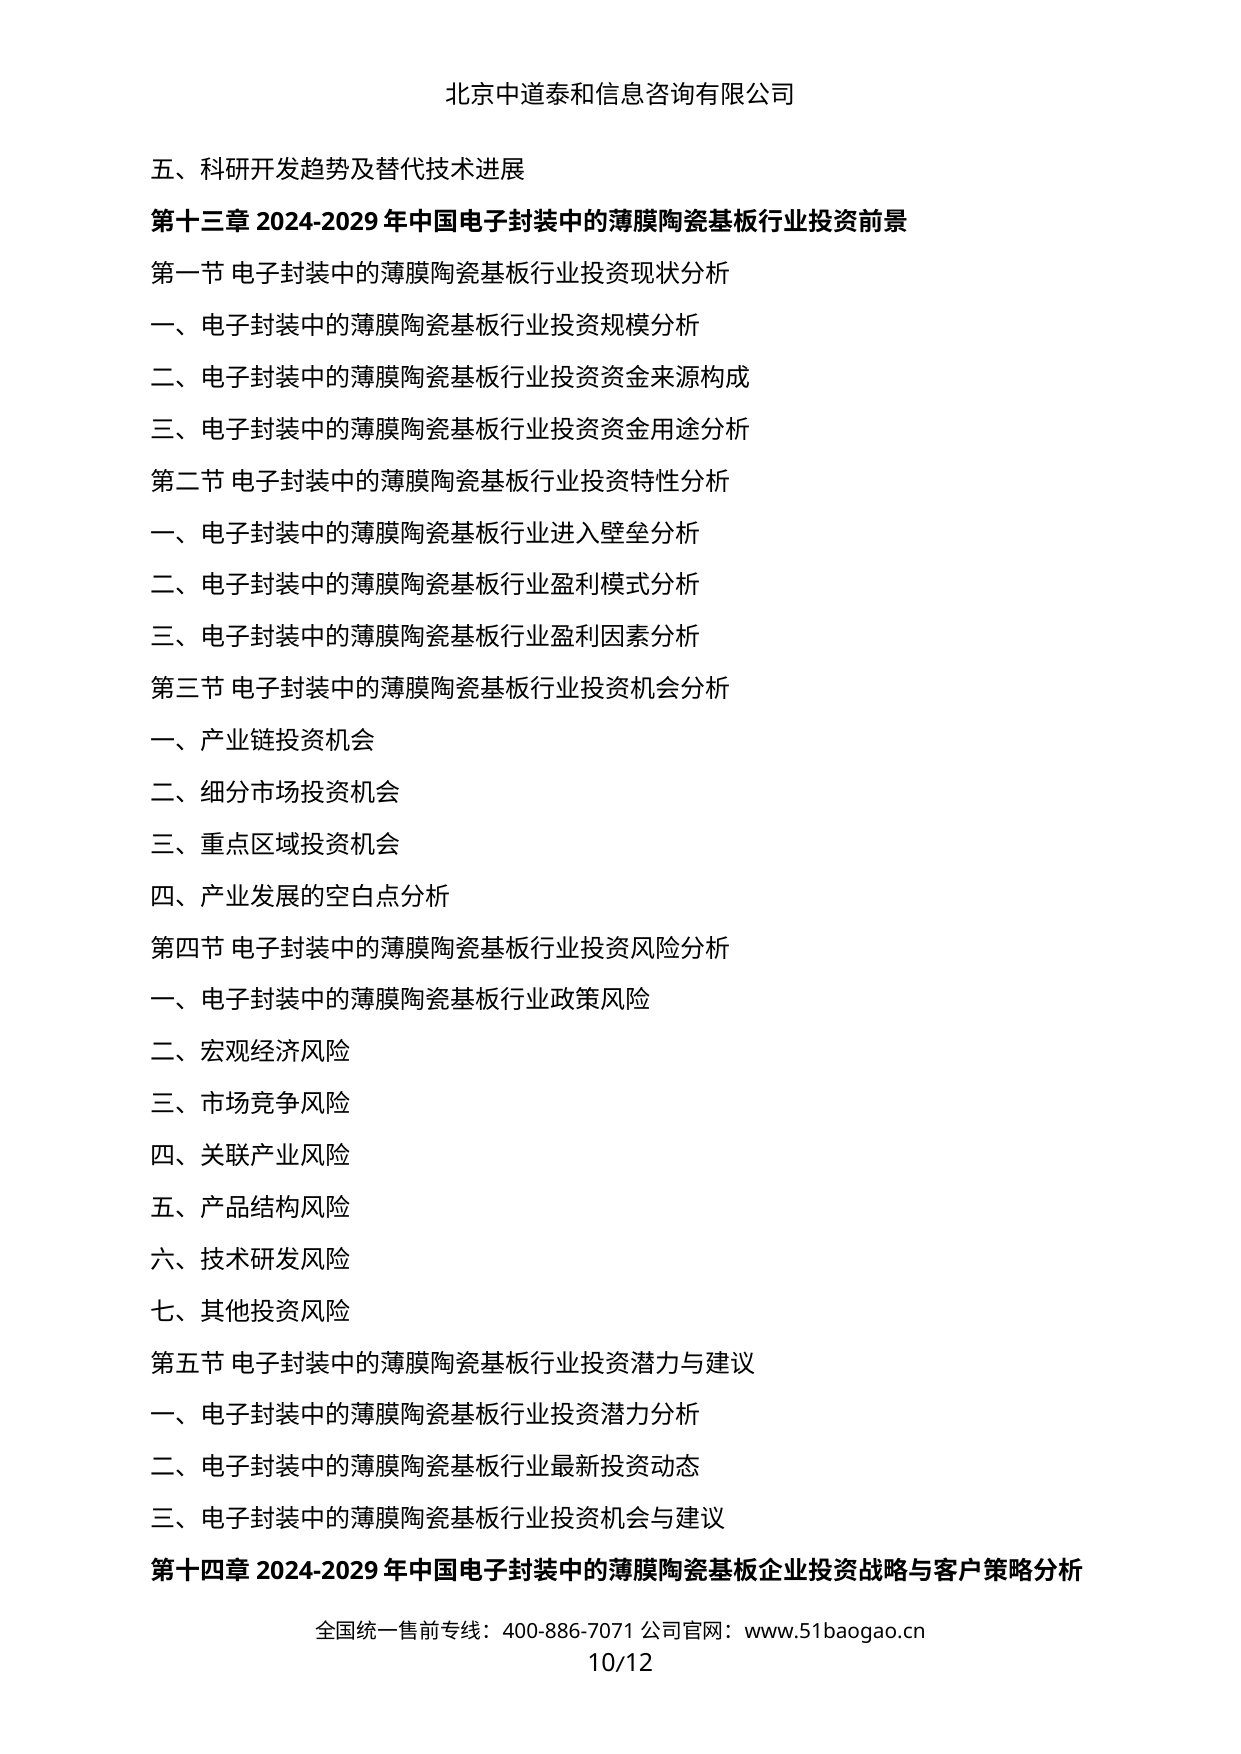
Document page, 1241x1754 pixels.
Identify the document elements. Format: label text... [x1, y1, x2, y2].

text 第三节 电子封装中的薄膜陶瓷基板行业投资机会分析 [150, 669, 1090, 705]
text 四、关联产业风险 [150, 1136, 1090, 1172]
text 二、电子封装中的薄膜陶瓷基板行业投资资金来源构成 [150, 357, 1090, 394]
text 三、电子封装中的薄膜陶瓷基板行业投资机会与建议 [150, 1499, 1090, 1535]
text 二、电子封装中的薄膜陶瓷基板行业盈利模式分析 [150, 565, 1090, 601]
text 三、电子封装中的薄膜陶瓷基板行业投资资金用途分析 [150, 409, 1090, 446]
text 六、技术研发风险 [150, 1239, 1090, 1276]
text 二、电子封装中的薄膜陶瓷基板行业最新投资动态 [150, 1447, 1090, 1483]
text 一、电子封装中的薄膜陶瓷基板行业投资潜力分析 [150, 1395, 1090, 1431]
text 七、其他投资风险 [150, 1291, 1090, 1327]
text 三、重点区域投资机会 [150, 824, 1090, 861]
text 第五节 电子封装中的薄膜陶瓷基板行业投资潜力与建议 [150, 1343, 1090, 1379]
text 第四节 电子封装中的薄膜陶瓷基板行业投资风险分析 [150, 928, 1090, 964]
text 五、科研开发趋势及替代技术进展 [150, 150, 1090, 186]
text 一、电子封装中的薄膜陶瓷基板行业进入壁垒分析 [150, 513, 1090, 549]
text 一、产业链投资机会 [150, 721, 1090, 757]
text 五、产品结构风险 [150, 1187, 1090, 1224]
text 一、电子封装中的薄膜陶瓷基板行业政策风险 [150, 980, 1090, 1016]
text 三、电子封装中的薄膜陶瓷基板行业盈利因素分析 [150, 617, 1090, 653]
text 第十三章 2024-2029年中国电子封装中的薄膜陶瓷基板行业投资前景 [150, 202, 1090, 238]
text 二、宏观经济风险 [150, 1032, 1090, 1068]
text 第一节 电子封装中的薄膜陶瓷基板行业投资现状分析 [150, 254, 1090, 290]
text 一、电子封装中的薄膜陶瓷基板行业投资规模分析 [150, 306, 1090, 342]
text 二、细分市场投资机会 [150, 772, 1090, 809]
text 四、产业发展的空白点分析 [150, 876, 1090, 912]
text 第十四章 2024-2029年中国电子封装中的薄膜陶瓷基板企业投资战略与客户策略分析 [150, 1551, 1090, 1587]
text 第二节 电子封装中的薄膜陶瓷基板行业投资特性分析 [150, 461, 1090, 497]
text 三、市场竞争风险 [150, 1084, 1090, 1120]
